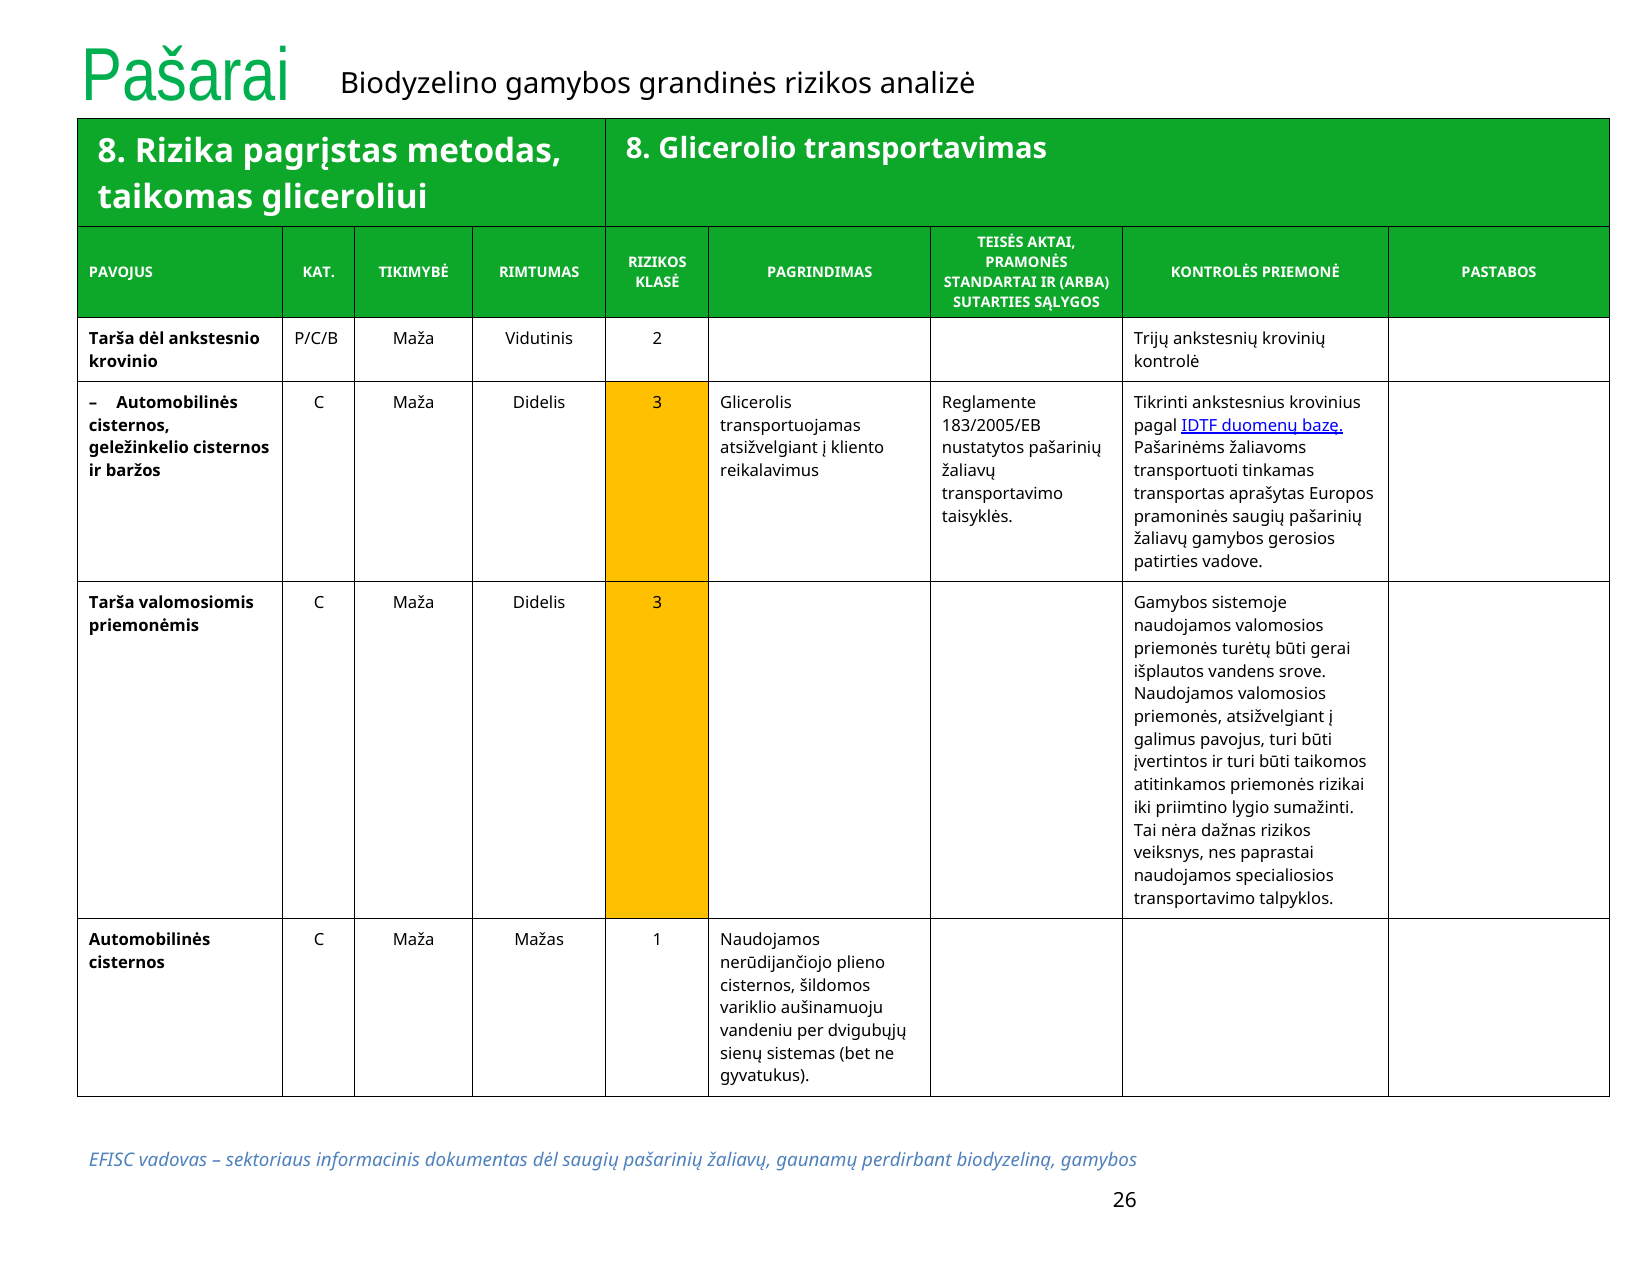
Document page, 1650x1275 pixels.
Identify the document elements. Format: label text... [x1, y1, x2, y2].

table_cell Didelis [473, 382, 605, 581]
table_cell KONTROLĖS PRIEMONĖ [1123, 227, 1388, 317]
table_cell Automobilinės cisternos [78, 919, 282, 1096]
table_cell Naudojamos nerūdijančiojo plieno cisternos, šildomos variklio aušinamuoju vandeniu per dvigubųjų sienų sistemas (bet ne gyvatukus). [709, 919, 930, 1096]
table_cell C [283, 919, 354, 1096]
table_cell P/C/B [283, 318, 354, 381]
table_cell [1389, 382, 1609, 581]
table_cell Maža [355, 382, 472, 581]
table_cell Gamybos sistemoje naudojamos valomosios priemonės turėtų būti gerai išplautos vandens srove. Naudojamos valomosios priemonės, atsižvelgiant į galimus pavojus, turi būti įvertintos ir turi būti taikomos atitinkamos priemonės rizikai iki priimtino lygio sumažinti. Tai nėra dažnas rizikos veiksnys, nes paprastai naudojamos specialiosios transportavimo talpyklos. [1123, 582, 1388, 918]
table_cell Mažas [473, 919, 605, 1096]
table_header 8. Glicerolio transportavimas [606, 119, 1609, 226]
table_cell KAT. [283, 227, 354, 317]
table_cell 1 [606, 919, 708, 1096]
table_cell [709, 582, 930, 918]
table_cell Reglamente 183/2005/EB nustatytos pašarinių žaliavų transportavimo taisyklės. [931, 382, 1122, 581]
table_cell Tikrinti ankstesnius krovinius pagal IDTF duomenų bazę. Pašarinėms žaliavoms transportuoti tinkamas transportas aprašytas Europos pramoninės saugių pašarinių žaliavų gamybos gerosios patirties vadove. [1123, 382, 1388, 581]
table_cell PAGRINDIMAS [709, 227, 930, 317]
table_cell – Automobilinės cisternos, geležinkelio cisternos ir baržos [78, 382, 282, 581]
table_cell RIMTUMAS [473, 227, 605, 317]
table_cell Didelis [473, 582, 605, 918]
table_cell Vidutinis [473, 318, 605, 381]
table_cell TEISĖS AKTAI, PRAMONĖS STANDARTAI IR (ARBA) SUTARTIES SĄLYGOS [931, 227, 1122, 317]
table_cell TIKIMYBĖ [355, 227, 472, 317]
table_cell [931, 582, 1122, 918]
table_cell [1389, 582, 1609, 918]
table_cell [931, 919, 1122, 1096]
table_cell Trijų ankstesnių krovinių kontrolė [1123, 318, 1388, 381]
table_cell [931, 318, 1122, 381]
table_cell 2 [606, 318, 708, 381]
table_cell [709, 318, 930, 381]
table_cell 3 [606, 582, 708, 918]
table_cell RIZIKOS KLASĖ [606, 227, 708, 317]
table_cell 3 [606, 382, 708, 581]
table_cell Maža [355, 582, 472, 918]
table_cell Tarša dėl ankstesnio krovinio [78, 318, 282, 381]
table_cell [1123, 919, 1388, 1096]
table_cell Tarša valomosiomis priemonėmis [78, 582, 282, 918]
table_cell C [283, 582, 354, 918]
table_cell Maža [355, 318, 472, 381]
table_cell PASTABOS [1389, 227, 1609, 317]
table_cell Glicerolis transportuojamas atsižvelgiant į kliento reikalavimus [709, 382, 930, 581]
table_cell C [283, 382, 354, 581]
table_cell PAVOJUS [78, 227, 282, 317]
table_cell [1389, 318, 1609, 381]
table_cell [1389, 919, 1609, 1096]
table_header 8. Rizika pagrįstas metodas, taikomas gliceroliui [78, 119, 605, 226]
table_cell Maža [355, 919, 472, 1096]
